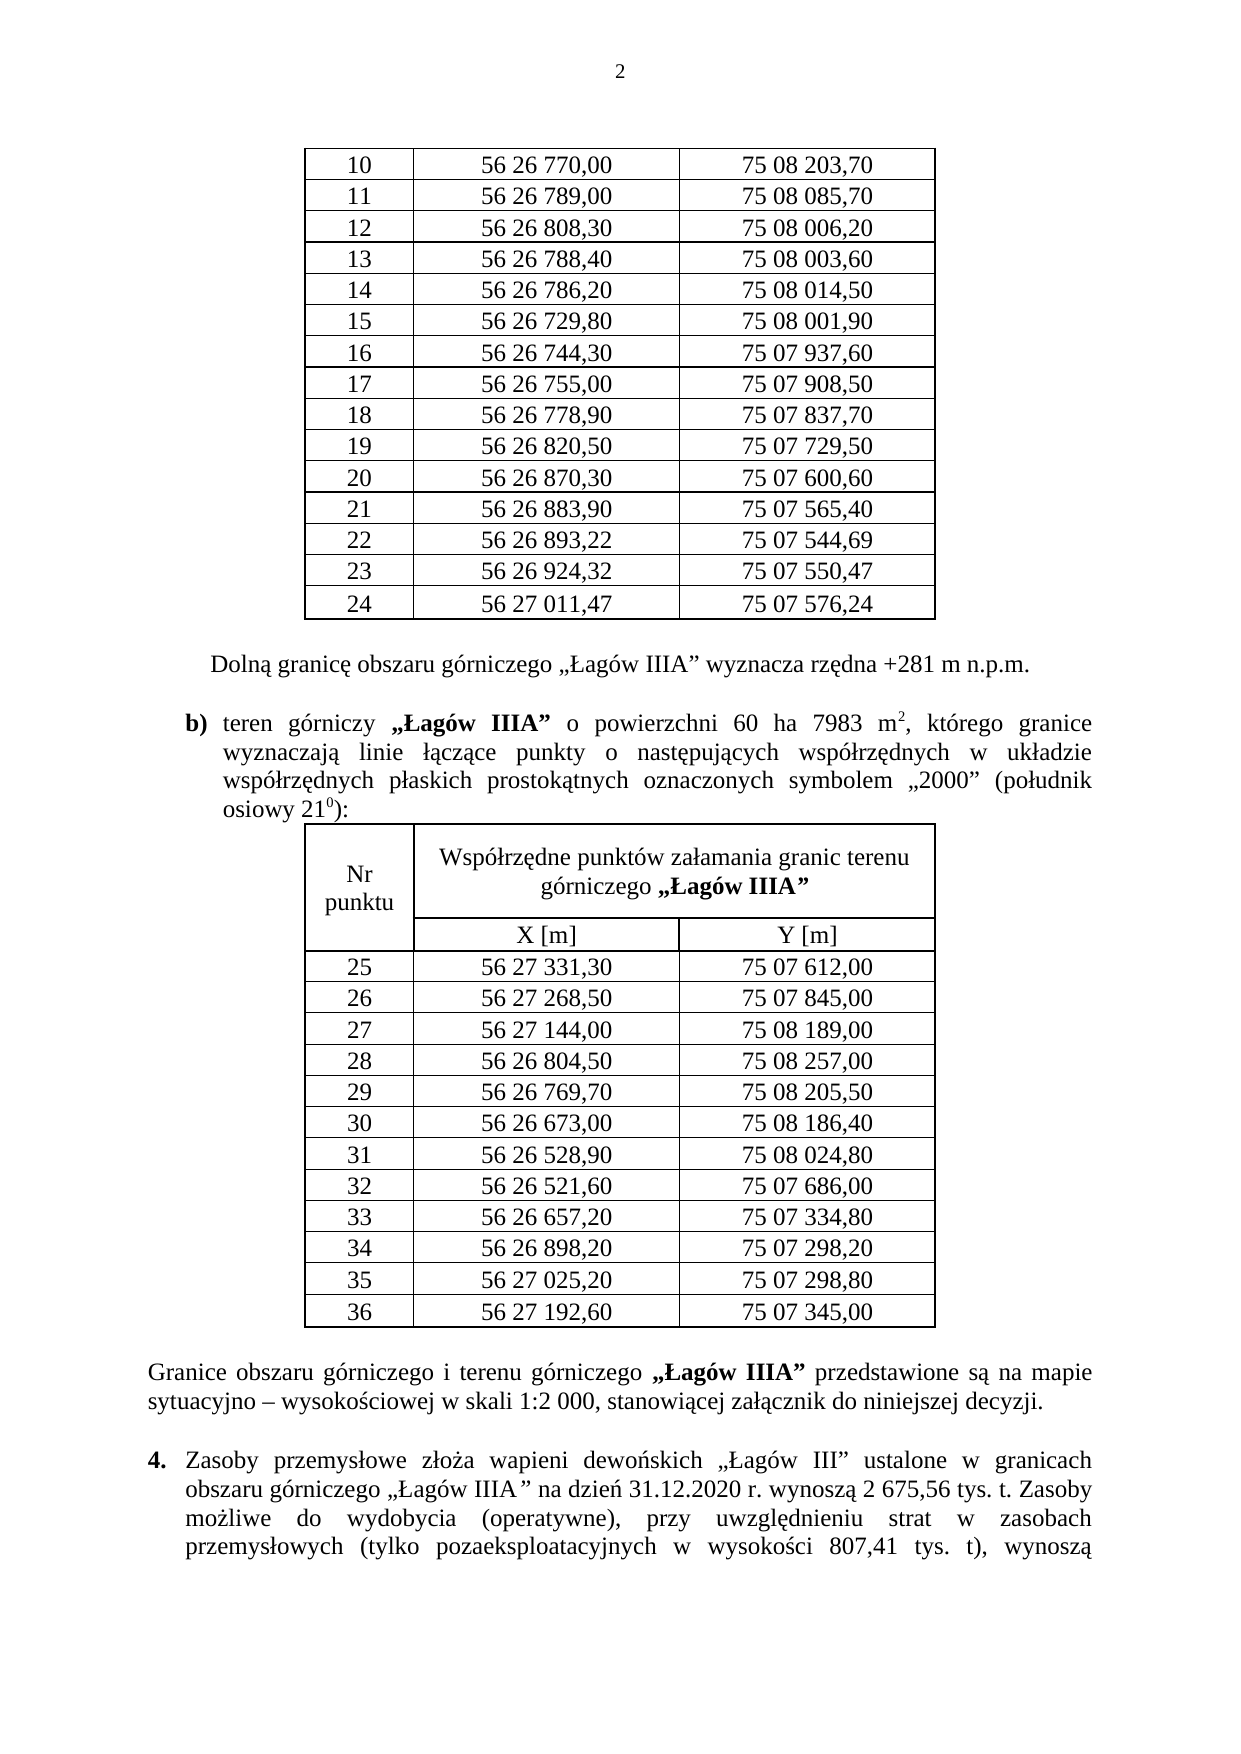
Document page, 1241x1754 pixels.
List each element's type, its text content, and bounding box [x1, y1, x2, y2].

table_cell 56 26 521,60 [414, 1170, 679, 1200]
table_cell 75 07 544,69 [680, 524, 934, 554]
table_cell 28 [306, 1045, 413, 1075]
table_cell 75 07 845,00 [680, 982, 934, 1012]
table_cell 56 27 011,47 [414, 586, 679, 618]
table_cell 31 [306, 1138, 413, 1168]
table_cell 56 26 673,00 [414, 1107, 679, 1137]
table_cell 26 [306, 982, 413, 1012]
table_cell 75 07 908,50 [680, 368, 934, 398]
table_cell 12 [306, 211, 413, 241]
table_cell 75 08 014,50 [680, 274, 934, 304]
table_cell 56 27 268,50 [414, 982, 679, 1012]
table_cell 75 07 550,47 [680, 555, 934, 585]
table_cell 56 26 820,50 [414, 430, 679, 460]
table_cell 35 [306, 1263, 413, 1293]
table_cell 13 [306, 243, 413, 273]
table_cell 56 26 744,30 [414, 336, 679, 366]
table_cell 11 [306, 180, 413, 210]
table_cell X [m] [415, 919, 678, 950]
table_cell 56 26 898,20 [414, 1232, 679, 1262]
table_cell 19 [306, 430, 413, 460]
table_cell 56 27 331,30 [414, 952, 679, 981]
table_cell 75 07 298,20 [680, 1232, 934, 1262]
table_cell 75 08 189,00 [680, 1013, 934, 1043]
table_header Współrzędne punktów załamania granic terenu górniczego „Łagów IIIA” [415, 825, 934, 917]
table_cell 56 26 924,32 [414, 555, 679, 585]
text Granice obszaru górniczego i terenu górniczego „Łagów IIIA” przedstawione są na mapie sytuacyjno – wysokościowej w skali 1:2 000, stanowiącej załącznik do niniejszej decyzji. [148, 1357, 1092, 1414]
table_cell 18 [306, 399, 413, 429]
table_cell 21 [306, 493, 413, 523]
table_cell 56 26 788,40 [414, 243, 679, 273]
table_cell 75 07 600,60 [680, 461, 934, 491]
table_cell 30 [306, 1107, 413, 1137]
table_cell 25 [306, 952, 413, 981]
table_cell 75 07 576,24 [680, 586, 934, 618]
table_cell 75 07 729,50 [680, 430, 934, 460]
table_cell Y [m] [680, 919, 934, 950]
text Dolną granicę obszaru górniczego „Łagów IIIA” wyznacza rzędna +281 m n.p.m. [148, 649, 1092, 678]
table_cell 75 08 006,20 [680, 211, 934, 241]
table_cell 75 07 334,80 [680, 1201, 934, 1231]
table_cell 23 [306, 555, 413, 585]
table_cell 75 07 345,00 [680, 1295, 934, 1326]
table_cell 75 08 205,50 [680, 1076, 934, 1106]
table_header Nr punktu [306, 825, 413, 950]
table_cell 75 08 203,70 [680, 149, 934, 179]
table_cell 56 27 025,20 [414, 1263, 679, 1293]
table_cell 75 08 001,90 [680, 305, 934, 335]
list teren górniczy „Łagów IIIA” o powierzchni 60 ha 7983 m2, którego granice wyznaczają linie łączące punkty o następujących współrzędnych w układzie współrzędnych płaskich prostokątnych oznaczonych symbolem „2000” (południk osiowy 210): [185, 708, 1092, 823]
table_cell 75 08 003,60 [680, 243, 934, 273]
table_cell 75 08 257,00 [680, 1045, 934, 1075]
table_cell 75 08 024,80 [680, 1138, 934, 1168]
table_cell 14 [306, 274, 413, 304]
table_cell 56 26 528,90 [414, 1138, 679, 1168]
table_cell 56 27 192,60 [414, 1295, 679, 1326]
table_cell 75 08 186,40 [680, 1107, 934, 1137]
table_cell 75 07 937,60 [680, 336, 934, 366]
table_cell 56 26 729,80 [414, 305, 679, 335]
table_cell 33 [306, 1201, 413, 1231]
table_cell 56 26 769,70 [414, 1076, 679, 1106]
table_cell 20 [306, 461, 413, 491]
table_cell 27 [306, 1013, 413, 1043]
table_cell 75 07 686,00 [680, 1170, 934, 1200]
table_cell 32 [306, 1170, 413, 1200]
table_cell 17 [306, 368, 413, 398]
table_cell 56 26 657,20 [414, 1201, 679, 1231]
table_cell 56 26 755,00 [414, 368, 679, 398]
table_cell 75 07 612,00 [680, 952, 934, 981]
table_cell 29 [306, 1076, 413, 1106]
table_cell 24 [306, 586, 413, 618]
table_cell 56 26 789,00 [414, 180, 679, 210]
table_cell 10 [306, 149, 413, 179]
table_cell 56 27 144,00 [414, 1013, 679, 1043]
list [148, 1445, 1092, 1560]
table_cell 56 26 786,20 [414, 274, 679, 304]
table_cell 36 [306, 1295, 413, 1326]
table_cell 15 [306, 305, 413, 335]
table_cell 75 08 085,70 [680, 180, 934, 210]
table_cell 75 07 837,70 [680, 399, 934, 429]
table_cell 56 26 883,90 [414, 493, 679, 523]
table_cell 16 [306, 336, 413, 366]
table_cell 56 26 893,22 [414, 524, 679, 554]
table_cell 56 26 870,30 [414, 461, 679, 491]
table_cell 56 26 804,50 [414, 1045, 679, 1075]
table_cell 75 07 298,80 [680, 1263, 934, 1293]
table_cell 56 26 778,90 [414, 399, 679, 429]
table_cell 75 07 565,40 [680, 493, 934, 523]
table_cell 56 26 770,00 [414, 149, 679, 179]
table_cell 56 26 808,30 [414, 211, 679, 241]
table_cell 22 [306, 524, 413, 554]
table_cell 34 [306, 1232, 413, 1262]
